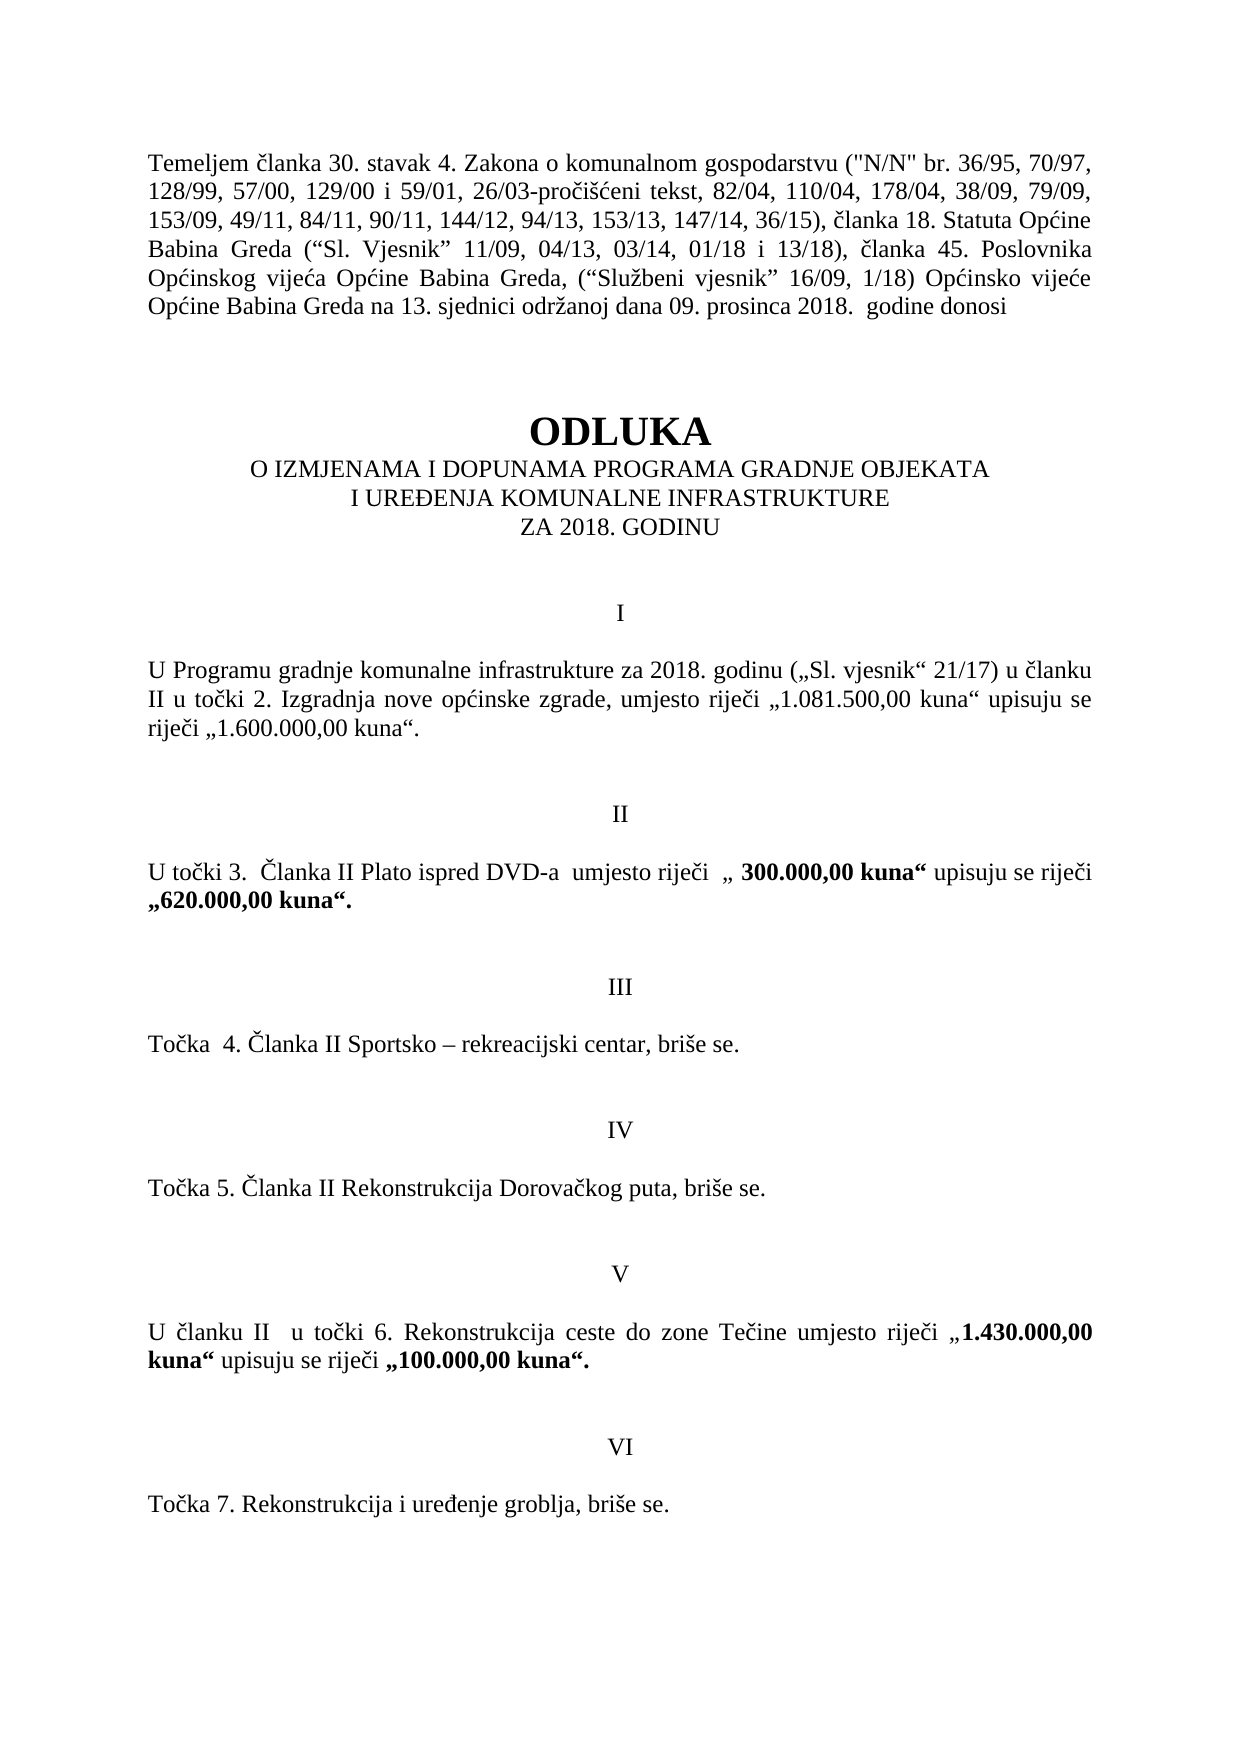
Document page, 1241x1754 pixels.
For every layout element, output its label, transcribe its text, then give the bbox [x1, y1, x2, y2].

text VI [148, 1432, 1092, 1461]
text I UREĐENJA KOMUNALNE INFRASTRUKTURE [148, 483, 1092, 512]
text U članku II u točki 6. Rekonstrukcija ceste do zone Tečine umjesto riječi „1.430.000,00 kuna“ upisuju se riječi „100.000,00 kuna“. [148, 1317, 1092, 1374]
text U Programu gradnje komunalne infrastrukture za 2018. godinu („Sl. vjesnik“ 21/17) u članku II u točki 2. Izgradnja nove općinske zgrade, umjesto riječi „1.081.500,00 kuna“ upisuju se riječi „1.600.000,00 kuna“. [148, 656, 1092, 742]
text III [148, 972, 1092, 1001]
text O IZMJENAMA I DOPUNAMA PROGRAMA GRADNJE OBJEKATA [148, 454, 1092, 483]
text II [148, 799, 1092, 828]
text V [148, 1259, 1092, 1288]
text ODLUKA [148, 406, 1092, 454]
text Točka 5. Članka II Rekonstrukcija Dorovačkog puta, briše se. [148, 1173, 1092, 1202]
text I [148, 598, 1092, 627]
text Točka 4. Članka II Sportsko – rekreacijski centar, briše se. [148, 1029, 1092, 1058]
text ZA 2018. GODINU [148, 512, 1092, 541]
text IV [148, 1116, 1092, 1144]
text Temeljem članka 30. stavak 4. Zakona o komunalnom gospodarstvu ("N/N" br. 36/95, 70/97, 128/99, 57/00, 129/00 i 59/01, 26/03-pročišćeni tekst, 82/04, 110/04, 178/04, 38/09, 79/09, 153/09, 49/11, 84/11, 90/11, 144/12, 94/13, 153/13, 147/14, 36/15), članka 18. Statuta Općine Babina Greda (“Sl. Vjesnik” 11/09, 04/13, 03/14, 01/18 i 13/18), članka 45. Poslovnika Općinskog vijeća Općine Babina Greda, (“Službeni vjesnik” 16/09, 1/18) Općinsko vijeće Općine Babina Greda na 13. sjednici održanoj dana 09. prosinca 2018. godine donosi [148, 148, 1092, 320]
text U točki 3. Članka II Plato ispred DVD-a umjesto riječi „ 300.000,00 kuna“ upisuju se riječi „620.000,00 kuna“. [148, 857, 1092, 914]
text Točka 7. Rekonstrukcija i uređenje groblja, briše se. [148, 1489, 1092, 1518]
